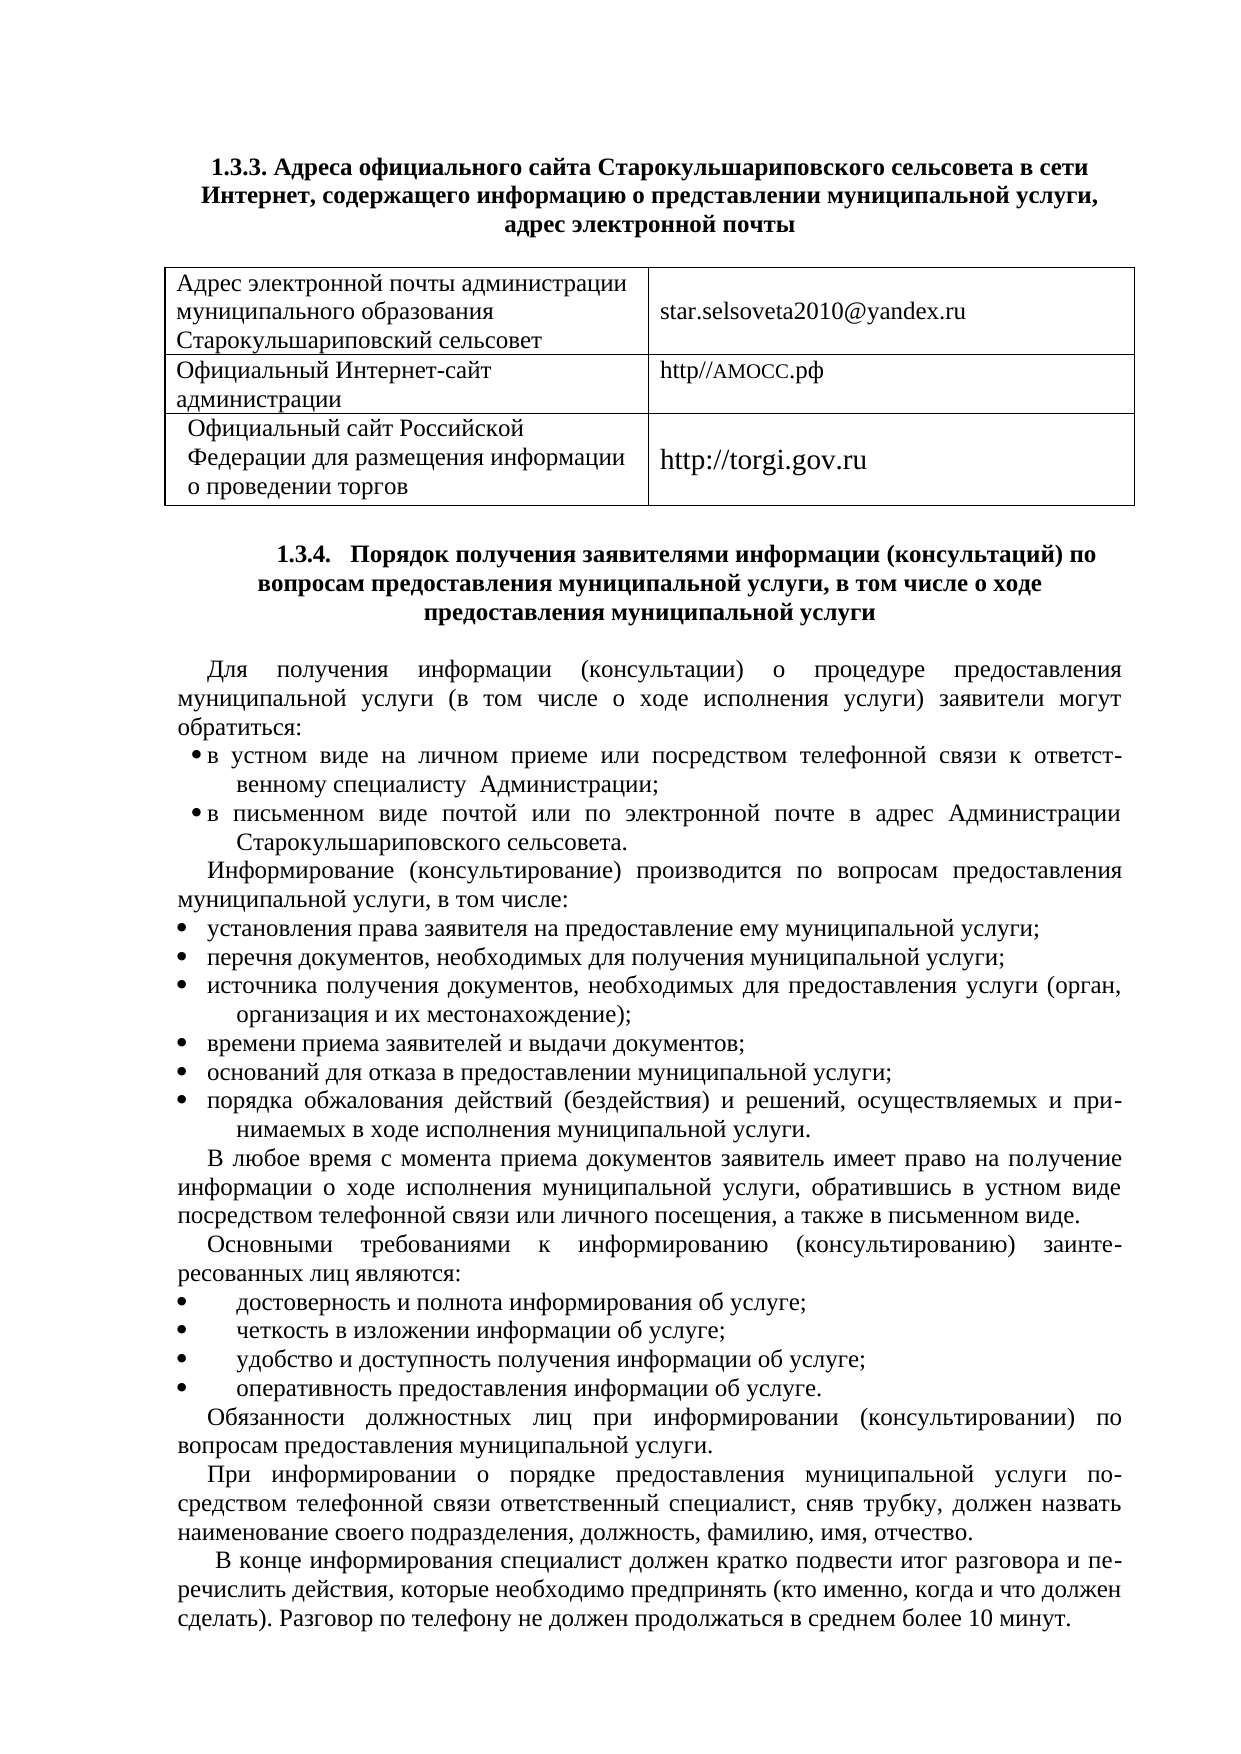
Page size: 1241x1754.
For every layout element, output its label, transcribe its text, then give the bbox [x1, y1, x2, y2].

list порядка обжалования действий (бездействия) и решений, осуществляемых и принимаемых в ходе исполнения муниципальной услуги. [177, 1085, 1122, 1143]
text Основными требованиями к информированию (консультированию) заинтересованных лиц являются: [177, 1229, 1122, 1287]
text В любое время с момента приема документов заявитель имеет право на получение информации о ходе исполнения муниципальной услуги, обратившись в устном виде посредством телефонной связи или личного посещения, а также в письменном виде. [177, 1143, 1122, 1229]
list достоверность и полнота информирования об услуге; [177, 1287, 1122, 1315]
list в письменном виде почтой или по электронной почте в адрес Администрации Старокульшариповского сельсовета. [192, 798, 1122, 855]
list оперативность предоставления информации об услуге. [177, 1373, 1122, 1402]
list времени приема заявителей и выдачи документов; [177, 1028, 1122, 1057]
table_cell Официальный Интернет-сайт администрации [166, 355, 648, 412]
list установления права заявителя на предоставление ему муниципальной услуги; [177, 913, 1122, 942]
text 1.3.3. Адреса официального сайта Старокульшариповского сельсовета в сети Интернет, содержащего информацию о представлении муниципальной услуги, адрес электронной почты [177, 152, 1122, 238]
list в устном виде на личном приеме или посредством телефонной связи к ответственному специалисту Администрации; [192, 740, 1122, 798]
table_cell Официальный сайт Российской Федерации для размещения информации о проведении торгов [166, 414, 648, 504]
text При информировании о порядке предоставления муниципальной услуги посредством телефонной связи ответственный специалист, сняв трубку, должен назвать наименование своего подразделения, должность, фамилию, имя, отчество. [177, 1459, 1122, 1545]
text В конце информирования специалист должен кратко подвести итог разговора и перечислить действия, которые необходимо предпринять (кто именно, когда и что должен сделать). Разговор по телефону не должен продолжаться в среднем более 10 минут. [177, 1545, 1122, 1632]
text 1.3.4. Порядок получения заявителями информации (консультаций) по вопросам предоставления муниципальной услуги, в том числе о ходе предоставления муниципальной услуги [177, 539, 1122, 625]
list удобство и доступность получения информации об услуге; [177, 1344, 1122, 1373]
text Для получения информации (консультации) о процедуре предоставления муниципальной услуги (в том числе о ходе исполнения услуги) заявители могут обратиться: [177, 654, 1122, 740]
text Информирование (консультирование) производится по вопросам предоставления муниципальной услуги, в том числе: [177, 855, 1122, 913]
text Обязанности должностных лиц при информировании (консультировании) по вопросам предоставления муниципальной услуги. [177, 1402, 1122, 1459]
list перечня документов, необходимых для получения муниципальной услуги; [177, 942, 1122, 970]
table_cell http//АМОСС.рф [649, 355, 1134, 412]
table_header Адрес электронной почты администрации муниципального образования Старокульшариповский сельсовет [166, 268, 648, 354]
list источника получения документов, необходимых для предоставления услуги (орган, организация и их местонахождение); [177, 970, 1122, 1028]
list четкость в изложении информации об услуге; [177, 1315, 1122, 1344]
table_cell http://torgi.gov.ru [649, 414, 1134, 504]
list оснований для отказа в предоставлении муниципальной услуги; [177, 1057, 1122, 1085]
table_header star.selsoveta2010@yandex.ru [649, 268, 1134, 354]
